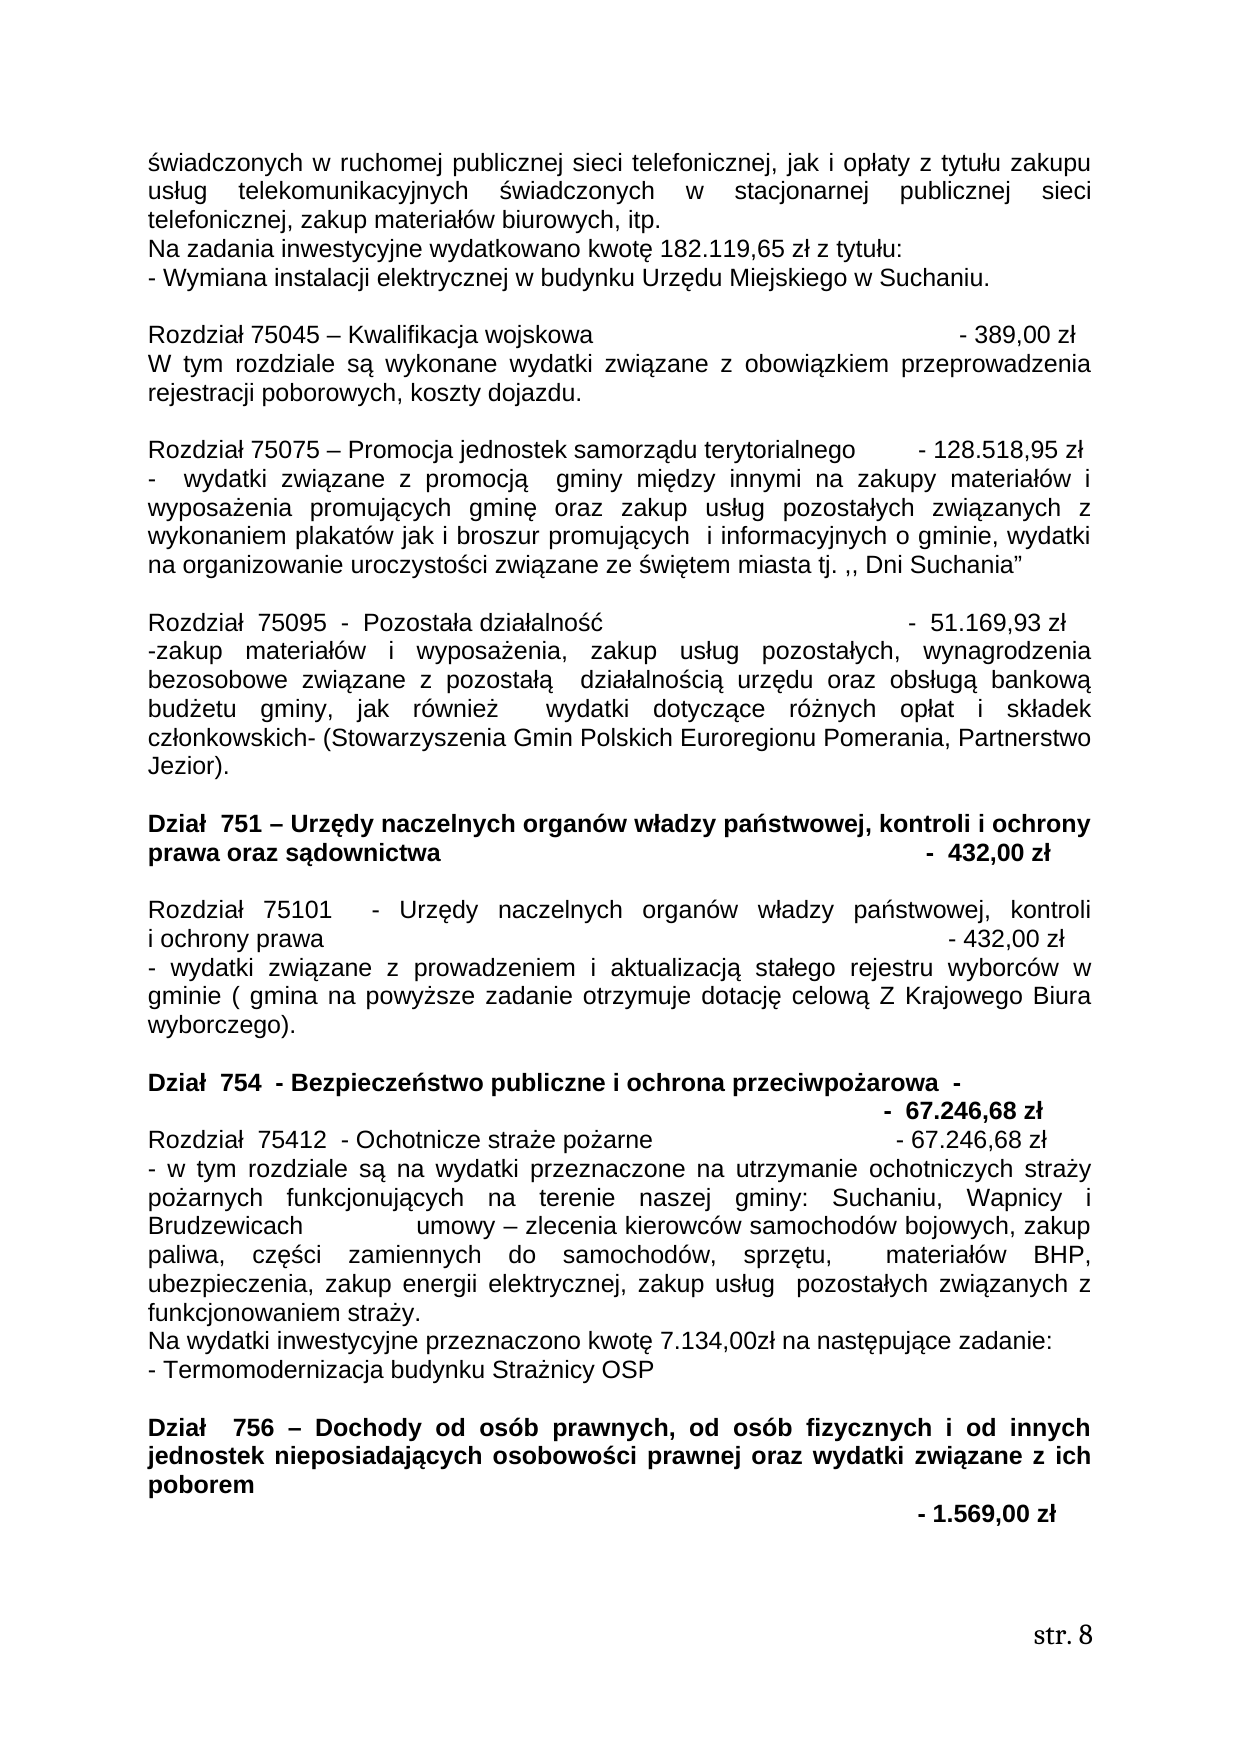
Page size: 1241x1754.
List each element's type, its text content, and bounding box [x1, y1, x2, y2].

text - Termomodernizacja budynku Strażnicy OSP [148, 1355, 1093, 1384]
text Rozdział 75075 – Promocja jednostek samorządu terytorialnego - 128.518,95 zł [148, 435, 1093, 464]
text Rozdział 75095 - Pozostała działalność - 51.169,93 zł [148, 608, 1093, 636]
text - Wymiana instalacji elektrycznej w budynku Urzędu Miejskiego w Suchaniu. [148, 263, 1093, 291]
text Na zadania inwestycyjne wydatkowano kwotę 182.119,65 zł z tytułu: [148, 234, 1093, 263]
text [148, 148, 1093, 234]
text Dział 751 – Urzędy naczelnych organów władzy państwowej, kontroli i ochrony prawa oraz sądownictwa - 432,00 zł [148, 809, 1093, 866]
text W tym rozdziale są wykonane wydatki związane z obowiązkiem przeprowadzenia rejestracji poborowych, koszty dojazdu. [148, 349, 1093, 406]
text - 1.569,00 zł [148, 1499, 1093, 1528]
text Dział 754 - Bezpieczeństwo publiczne i ochrona przeciwpożarowa - - 67.246,68 zł [148, 1068, 1093, 1125]
text - wydatki związane z prowadzeniem i aktualizacją stałego rejestru wyborców w gminie ( gmina na powyższe zadanie otrzymuje dotację celową Z Krajowego Biura wyborczego). [148, 953, 1093, 1039]
text - w tym rozdziale są na wydatki przeznaczone na utrzymanie ochotniczych straży pożarnych funkcjonujących na terenie naszej gminy: Suchaniu, Wapnicy i Brudzewicach umowy – zlecenia kierowców samochodów bojowych, zakup paliwa, części zamiennych do samochodów, sprzętu, materiałów BHP, ubezpieczenia, zakup energii elektrycznej, zakup usług pozostałych związanych z funkcjonowaniem straży. [148, 1154, 1093, 1326]
text - wydatki związane z promocją gminy między innymi na zakupy materiałów i wyposażenia promujących gminę oraz zakup usług pozostałych związanych z wykonaniem plakatów jak i broszur promujących i informacyjnych o gminie, wydatki na organizowanie uroczystości związane ze świętem miasta tj. ,, Dni Suchania” [148, 464, 1093, 579]
text Na wydatki inwestycyjne przeznaczono kwotę 7.134,00zł na następujące zadanie: [148, 1326, 1093, 1355]
text Dział 756 – Dochody od osób prawnych, od osób fizycznych i od innych jednostek nieposiadających osobowości prawnej oraz wydatki związane z ich poborem [148, 1413, 1093, 1499]
text Rozdział 75412 - Ochotnicze straże pożarne - 67.246,68 zł [148, 1125, 1093, 1154]
text -zakup materiałów i wyposażenia, zakup usług pozostałych, wynagrodzenia bezosobowe związane z pozostałą działalnością urzędu oraz obsługą bankową budżetu gminy, jak również wydatki dotyczące różnych opłat i składek członkowskich- (Stowarzyszenia Gmin Polskich Euroregionu Pomerania, Partnerstwo Jezior). [148, 636, 1093, 780]
text Rozdział 75045 – Kwalifikacja wojskowa - 389,00 zł [148, 320, 1093, 349]
text Rozdział 75101 - Urzędy naczelnych organów władzy państwowej, kontroli i ochrony prawa - 432,00 zł [148, 895, 1093, 953]
